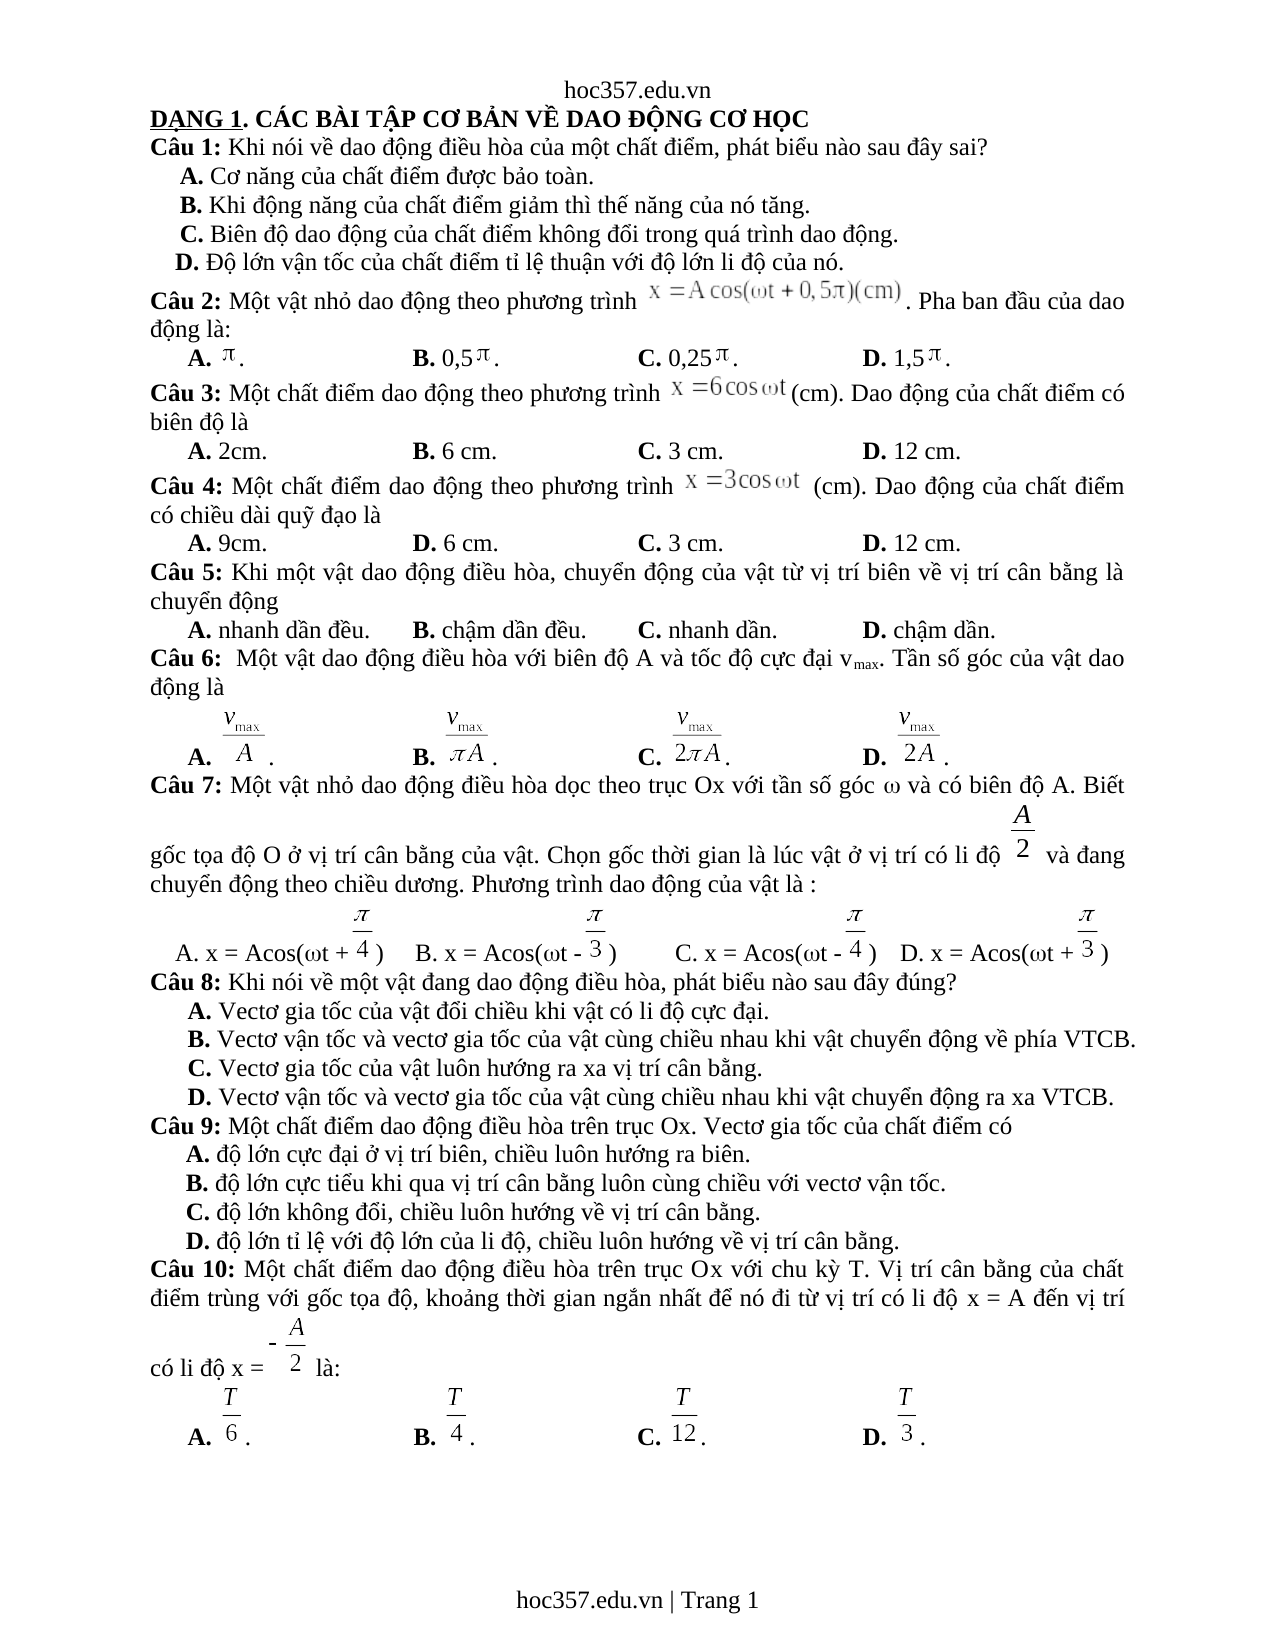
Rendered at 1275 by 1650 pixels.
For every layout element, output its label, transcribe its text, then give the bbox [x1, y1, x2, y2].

text Câu 4: Một chất điểm dao động theo phương trình (cm). Dao động của chất điểm có chiều dài quỹ đạo là [150, 465, 1125, 528]
text A. Vectơ gia tốc của vật đổi chiều khi vật có li độ cực đại. [187, 996, 1125, 1024]
text Câu 3: Một chất điểm dao động theo phương trình (cm). Dao động của chất điểm có biên độ là [150, 372, 1125, 436]
text C. Vectơ gia tốc của vật luôn hướng ra xa vị trí cân bằng. [187, 1053, 1125, 1082]
text Câu 6: Một vật dao động điều hòa với biên độ A và tốc độ cực đại vmax. Tần số góc của vật dao động là [150, 643, 1125, 701]
text A. . B. . C. . D. . [150, 1381, 1125, 1451]
text D. độ lớn tỉ lệ với độ lớn của li độ, chiều luôn hướng về vị trí cân bằng. [150, 1226, 1125, 1254]
text B. Vectơ vận tốc và vectơ gia tốc của vật cùng chiều nhau khi vật chuyển động về phía VTCB. [187, 1024, 1159, 1053]
text A. x = Acos(t +) B. x = Acos(t -) C. x = Acos(t -) D. x = Acos(t +) [150, 897, 1125, 967]
text Câu 8: Khi nói về một vật đang dao động điều hòa, phát biểu nào sau đây đúng? [150, 967, 1125, 996]
text DẠNG 1. CÁC BÀI TẬP CƠ BẢN VỀ DAO ĐỘNG CƠ HỌC [150, 104, 1125, 132]
text Câu 2: Một vật nhỏ dao động theo phương trình . Pha ban đầu của dao động là: [150, 276, 1125, 343]
text D. Vectơ vận tốc và vectơ gia tốc của vật cùng chiều nhau khi vật chuyển động ra xa VTCB. [187, 1082, 1140, 1111]
text A. 9cm. D. 6 cm. C. 3 cm. D. 12 cm. [150, 528, 1125, 557]
text Câu 1: Khi nói về dao động điều hòa của một chất điểm, phát biểu nào sau đây sai? [150, 132, 1125, 161]
text A. . B. 0,5. C. 0,25. D. 1,5. [150, 343, 1125, 372]
text D. Độ lớn vận tốc của chất điểm tỉ lệ thuận với độ lớn li độ của nó. [150, 247, 1125, 276]
text A. Cơ năng của chất điểm được bảo toàn. [150, 161, 1125, 190]
text A. nhanh dần đều. B. chậm dần đều. C. nhanh dần. D. chậm dần. [150, 615, 1125, 643]
text A. độ lớn cực đại ở vị trí biên, chiều luôn hướng ra biên. [150, 1139, 1125, 1168]
text A. 2cm. B. 6 cm. C. 3 cm. D. 12 cm. [150, 436, 1125, 465]
text C. Biên độ dao động của chất điểm không đổi trong quá trình dao động. [150, 219, 1125, 247]
text Câu 10: Một chất điểm dao động điều hòa trên trục Ox với chu kỳ T. Vị trí cân bằng của chất điểm trùng với gốc tọa độ, khoảng thời gian ngắn nhất để nó đi từ vị trí có li độ x = A đến vị trí có li độ x = là: [150, 1254, 1125, 1381]
text Câu 5: Khi một vật dao động điều hòa, chuyển động của vật từ vị trí biên về vị trí cân bằng là chuyển động [150, 557, 1125, 615]
text C. độ lớn không đổi, chiều luôn hướng về vị trí cân bằng. [150, 1197, 1125, 1226]
text Câu 7: Một vật nhỏ dao động điều hòa dọc theo trục Ox với tần số góc và có biên độ A. Biết gốc tọa độ O ở vị trí cân bằng của vật. Chọn gốc thời gian là lúc vật ở vị trí có li độ và đang chuyển động theo chiều dương. Phương trình dao động của vật là : [150, 771, 1125, 897]
text B. độ lớn cực tiểu khi qua vị trí cân bằng luôn cùng chiều với vectơ vận tốc. [150, 1168, 1125, 1197]
text A. . B. . C. . D. . [150, 701, 1125, 771]
text Câu 9: Một chất điểm dao động điều hòa trên trục Ox. Vectơ gia tốc của chất điểm có [150, 1111, 1125, 1139]
text B. Khi động năng của chất điểm giảm thì thế năng của nó tăng. [150, 190, 1125, 219]
